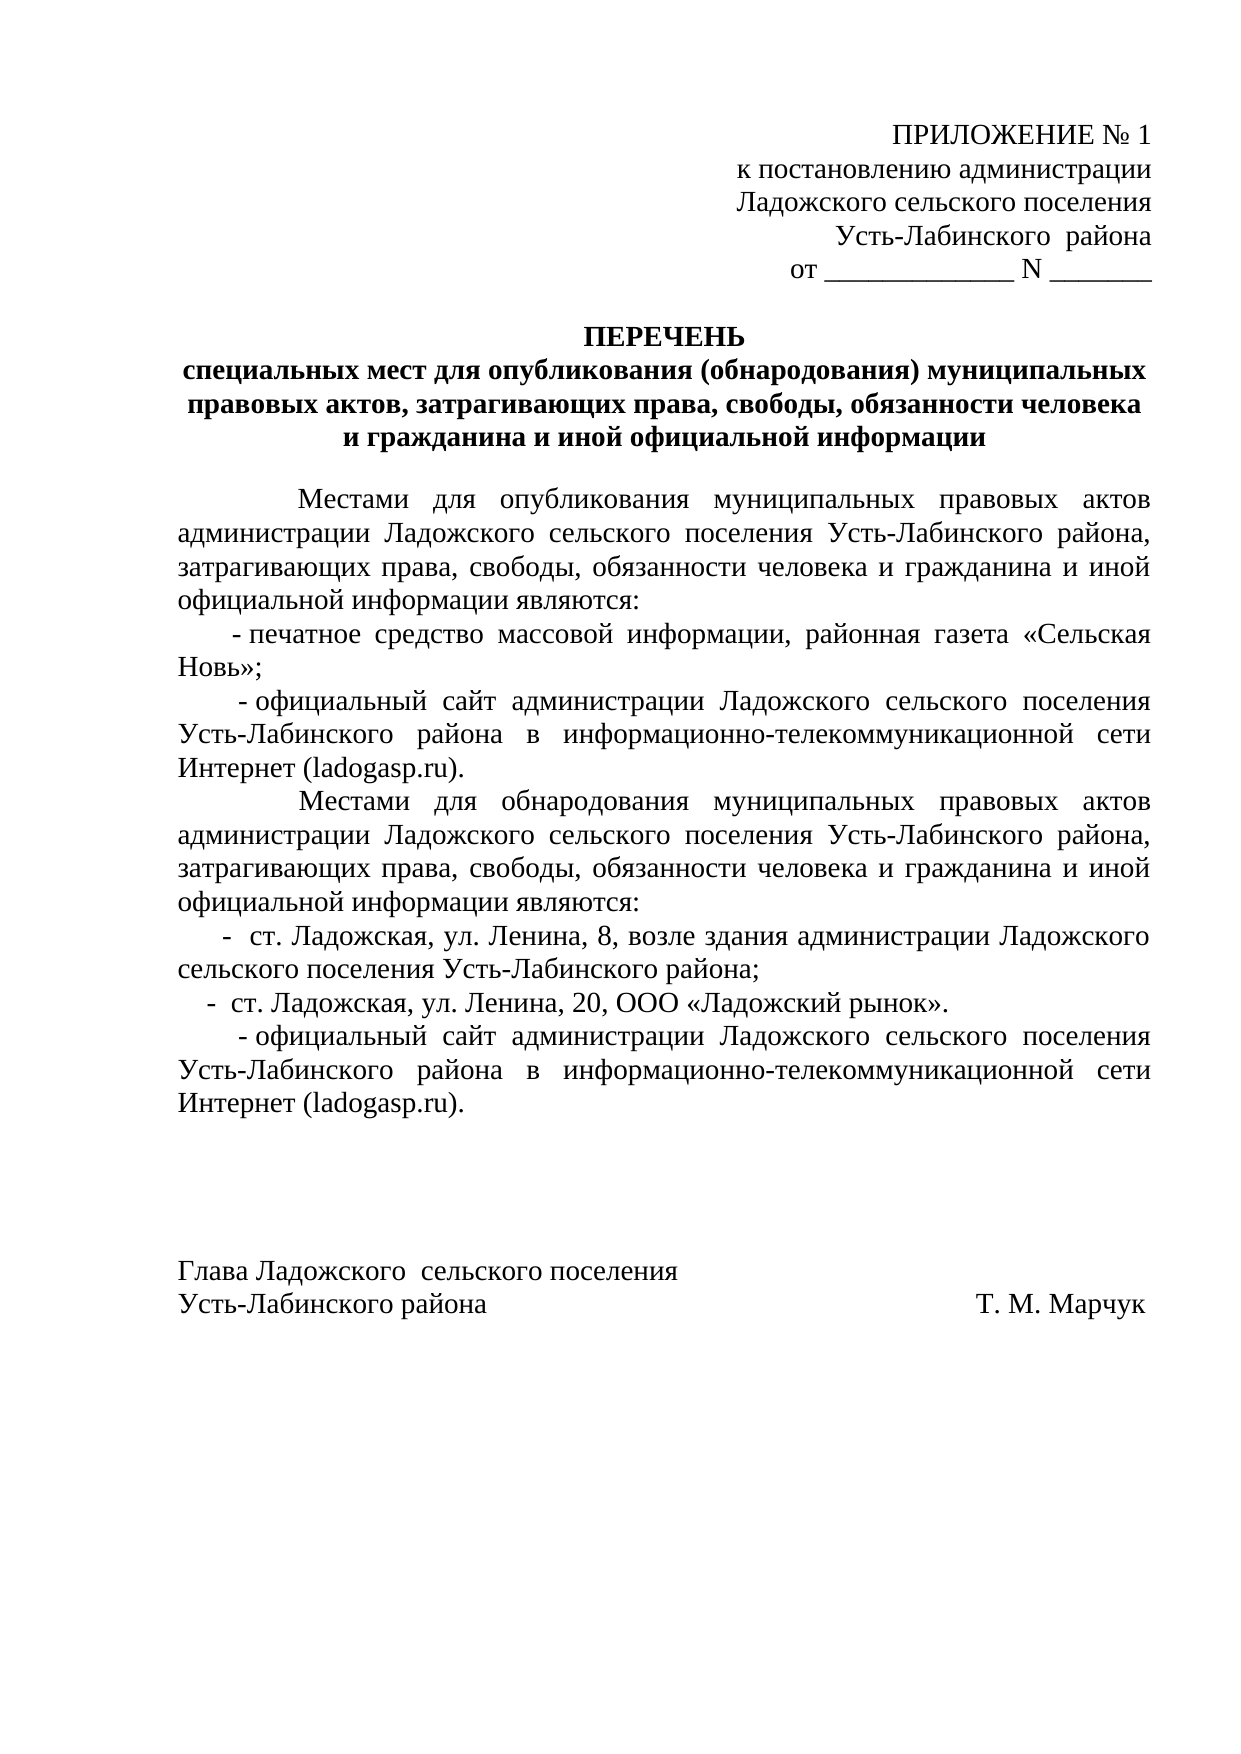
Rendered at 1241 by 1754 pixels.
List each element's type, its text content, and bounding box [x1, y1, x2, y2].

text ПЕРЕЧЕНЬ [177, 319, 1152, 352]
text специальных мест для опубликования (обнародования) муниципальных правовых актов, затрагивающих права, свободы, обязанности человека и гражданина и иной официальной информации [177, 352, 1152, 453]
text Местами для обнародования муниципальных правовых актов администрации Ладожского сельского поселения Усть-Лабинского района, затрагивающих права, свободы, обязанности человека и гражданина и иной официальной информации являются: [177, 783, 1152, 918]
text - ст. Ладожская, ул. Ленина, 8, возле здания администрации Ладожского сельского поселения Усть-Лабинского района; [177, 918, 1152, 985]
text - печатное средство массовой информации, районная газета «Сельская Новь»; [177, 616, 1152, 683]
text Глава Ладожского сельского поселения [177, 1253, 1152, 1287]
text - официальный сайт администрации Ладожского сельского поселения Усть-Лабинского района в информационно-телекоммуникационной сети Интернет (ladogasp.ru). [177, 1018, 1152, 1119]
text ПРИЛОЖЕНИЕ № 1 [177, 117, 1152, 151]
text Местами для опубликования муниципальных правовых актов администрации Ладожского сельского поселения Усть-Лабинского района, затрагивающих права, свободы, обязанности человека и гражданина и иной официальной информации являются: [177, 482, 1152, 616]
text к постановлению администрации [177, 151, 1152, 184]
text от _____________ N _______ [177, 252, 1152, 285]
text Усть-Лабинского района [177, 218, 1152, 252]
text - официальный сайт администрации Ладожского сельского поселения Усть-Лабинского района в информационно-телекоммуникационной сети Интернет (ladogasp.ru). [177, 683, 1152, 783]
text Усть-Лабинского района Т. М. Марчук [177, 1287, 1152, 1320]
text - ст. Ладожская, ул. Ленина, 20, ООО «Ладожский рынок». [177, 985, 1152, 1018]
text Ладожского сельского поселения [177, 184, 1152, 218]
